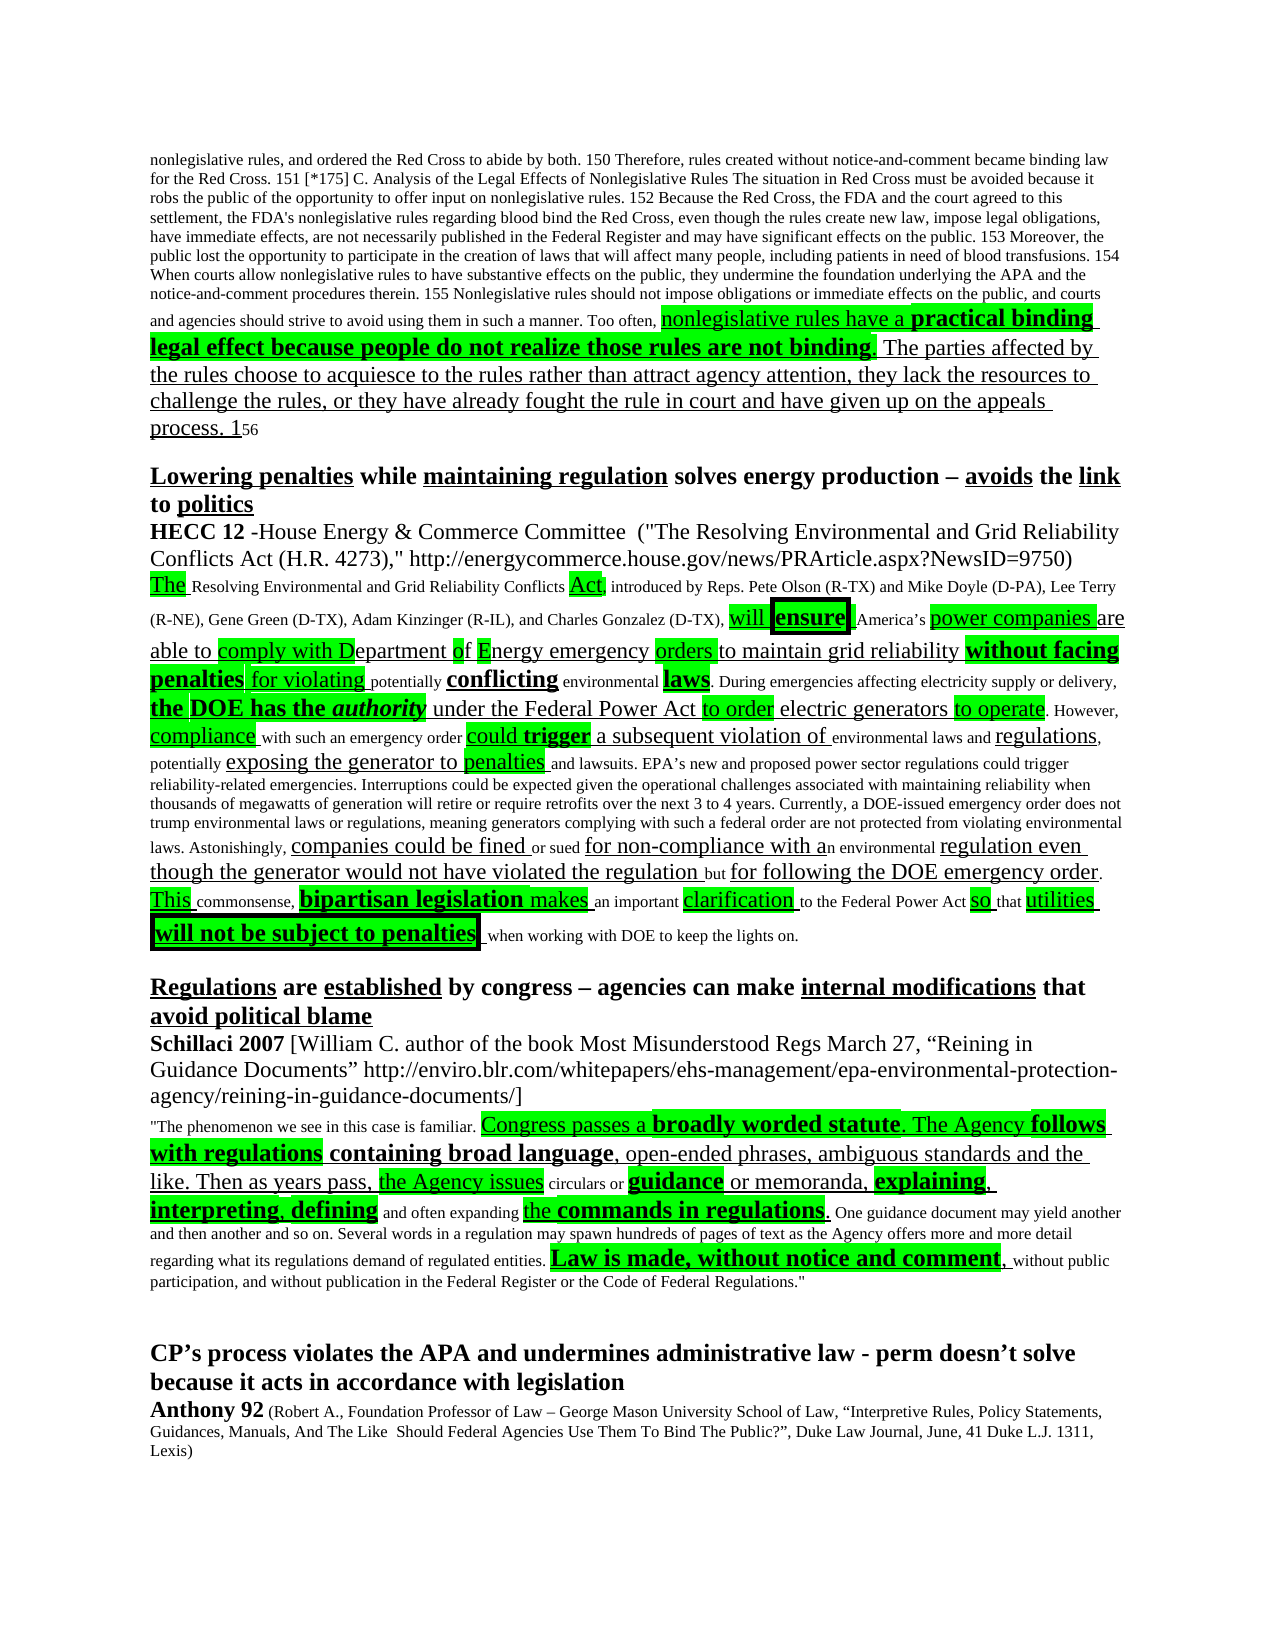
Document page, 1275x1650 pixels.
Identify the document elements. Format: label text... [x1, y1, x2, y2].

text Schillaci 2007 [William C. author of the book Most Misunderstood Regs March 27, “Reining in Guidance Documents” http://enviro.blr.com/whitepapers/ehs-management/epa-environmental-protection-agency/reining-in-guidance-documents/] [150, 1030, 1125, 1109]
text The Resolving Environmental and Grid Reliability Conflicts Act, introduced by Reps. Pete Olson (R-TX) and Mike Doyle (D-PA), Lee Terry (R-NE), Gene Green (D-TX), Adam Kinzinger (R-IL), and Charles Gonzalez (D-TX), will ensure America’s power companies are able to comply with Department of Energy emergency orders to maintain grid reliability without facing penalties for violating potentially conflicting environmental laws. During emergencies affecting electricity supply or delivery, the DOE has the authority under the Federal Power Act to order electric generators to operate. However, compliance with such an emergency order could trigger a subsequent violation of environmental laws and regulations, potentially exposing the generator to penalties and lawsuits. EPA’s new and proposed power sector regulations could trigger reliability-related emergencies. Interruptions could be expected given the operational challenges associated with maintaining reliability when thousands of megawatts of generation will retire or require retrofits over the next 3 to 4 years. Currently, a DOE-issued emergency order does not trump environmental laws or regulations, meaning generators complying with such a federal order are not protected from violating environmental laws. Astonishingly, companies could be fined or sued for non-compliance with an environmental regulation even though the generator would not have violated the regulation but for following the DOE emergency order. This commonsense, bipartisan legislation makes an important clarification to the Federal Power Act so that utilities will not be subject to penalties when working with DOE to keep the lights on. [150, 571, 1125, 951]
text Anthony 92 (Robert A., Foundation Professor of Law – George Mason University School of Law, “Interpretive Rules, Policy Statements, Guidances, Manuals, And The Like Should Federal Agencies Use Them To Bind The Public?”, Duke Law Journal, June, 41 Duke L.J. 1311, Lexis) [150, 1396, 1125, 1460]
subtitle Regulations are established by congress – agencies can make internal modifications that avoid political blame [150, 972, 1125, 1030]
subtitle Lowering penalties while maintaining regulation solves energy production – avoids the link to politics [150, 461, 1125, 518]
text HECC 12 -House Energy & Commerce Committee ("The Resolving Environmental and Grid Reliability Conflicts Act (H.R. 4273)," http://energycommerce.house.gov/news/PRArticle.aspx?NewsID=9750) [150, 518, 1125, 571]
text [150, 150, 1125, 440]
text "The phenomenon we see in this case is familiar. Congress passes a broadly worded statute. The Agency follows with regulations containing broad language, open-ended phrases, ambiguous standards and the like. Then as years pass, the Agency issues circulars or guidance or memoranda, explaining, interpreting, defining and often expanding the commands in regulations. One guidance document may yield another and then another and so on. Several words in a regulation may spawn hundreds of pages of text as the Agency offers more and more detail regarding what its regulations demand of regulated entities. Law is made, without notice and comment, without public participation, and without publication in the Federal Register or the Code of Federal Regulations." [150, 1109, 1125, 1291]
subtitle CP’s process violates the APA and undermines administrative law - perm doesn’t solve because it acts in accordance with legislation [150, 1338, 1125, 1396]
